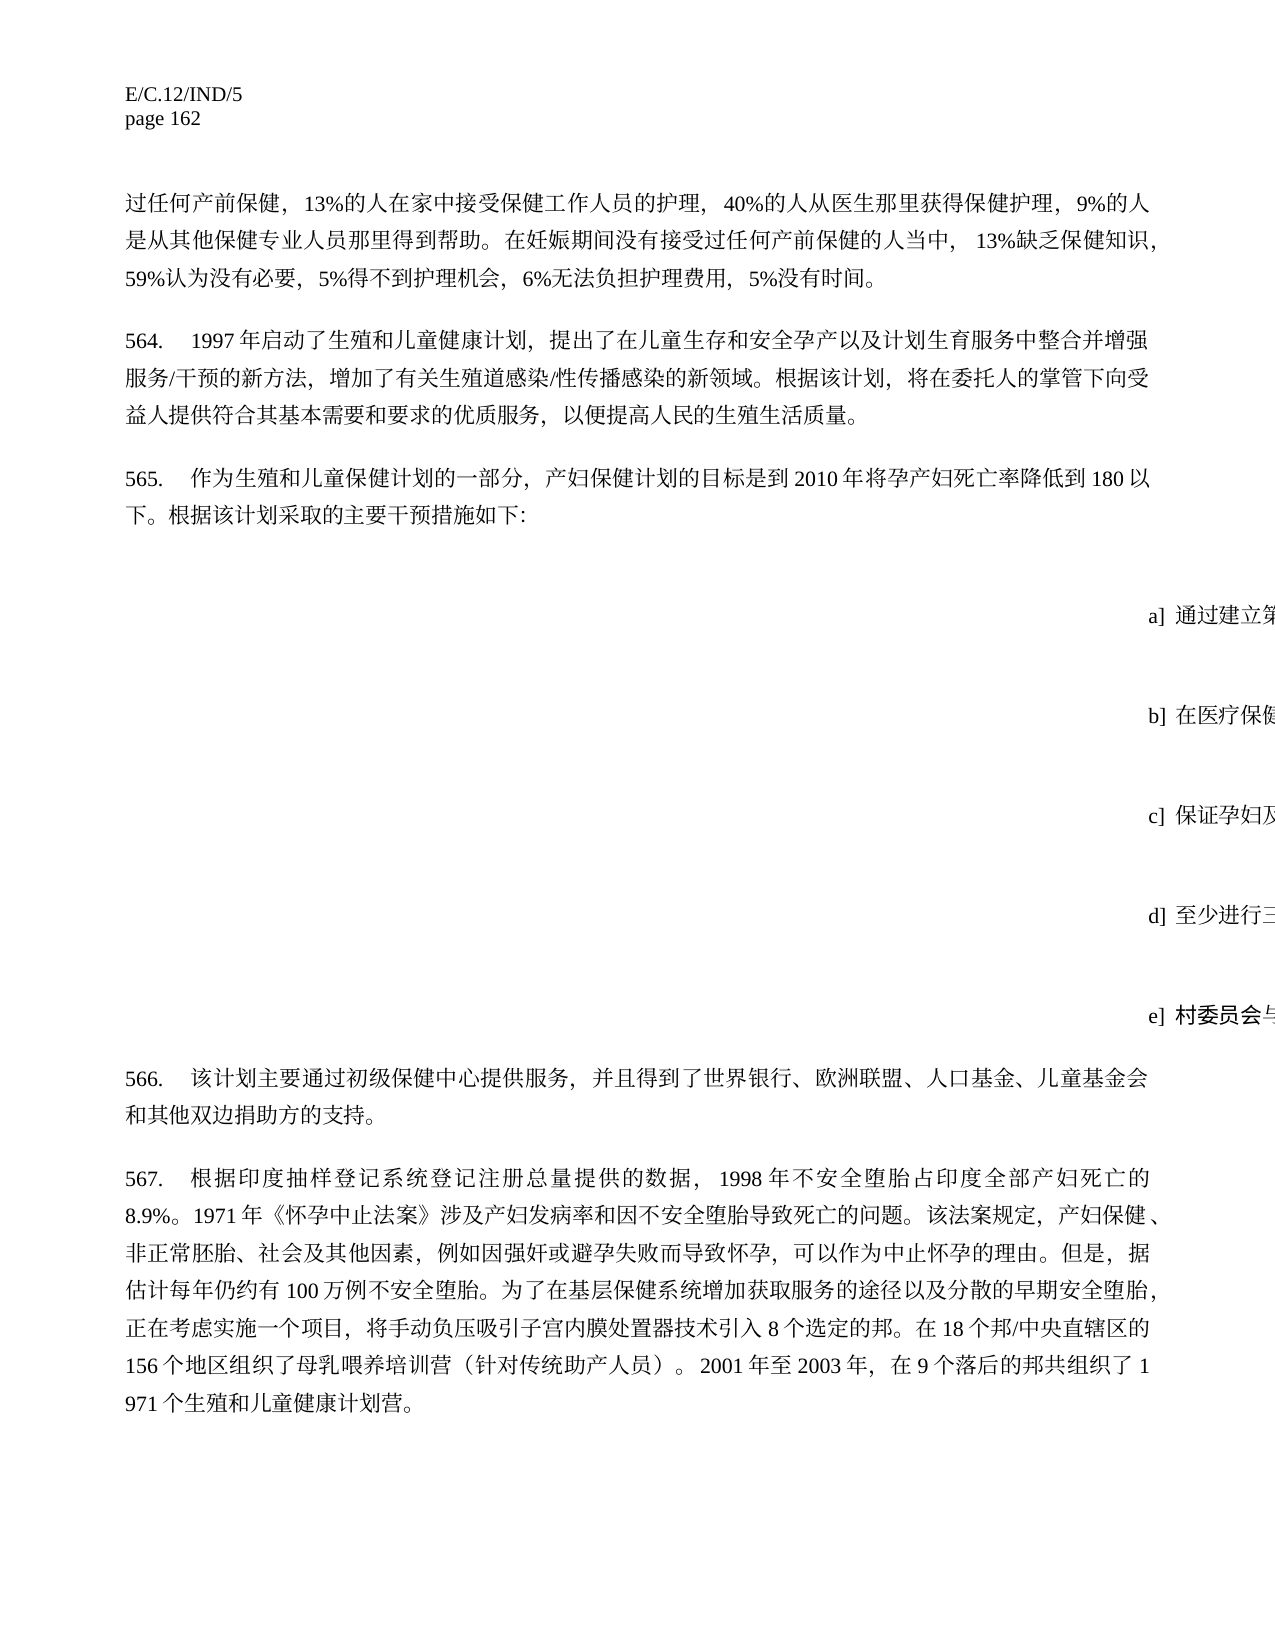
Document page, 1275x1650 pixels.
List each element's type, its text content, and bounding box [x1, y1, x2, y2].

text 564. 1997年启动了生殖和儿童健康计划，提出了在儿童生存和安全孕产以及计划生育服务中整合并增强服务/干预的新方法，增加了有关生殖道感染/性传播感染的新领域。根据该计划，将在委托人的掌管下向受益人提供符合其基本需要和要求的优质服务，以便提高人民的生殖生活质量。 [125, 319, 1150, 431]
text [a] 通过建立第一转诊单位提供产科急诊服务； [1148, 556, 1275, 631]
text 567. 根据印度抽样登记系统登记注册总量提供的数据，1998年不安全堕胎占印度全部产妇死亡的8.9%。1971年《怀孕中止法案》涉及产妇发病率和因不安全堕胎导致死亡的问题。该法案规定，产妇保健、非正常胚胎、社会及其他因素，例如因强奸或避孕失败而导致怀孕，可以作为中止怀孕的理由。但是，据估计每年仍约有100万例不安全堕胎。为了在基层保健系统增加获取服务的途径以及分散的早期安全堕胎，正在考虑实施一个项目，将手动负压吸引子宫内膜处置器技术引入8个选定的邦。在18个邦/中央直辖区的156个地区组织了母乳喂养培训营（针对传统助产人员）。2001年至2003年，在9个落后的邦共组织了1 971个生殖和儿童健康计划营。 [125, 1156, 1150, 1419]
text [c] 保证孕妇及早进行产前登记，从便定期进行检查，若查出并发症，应立即采取措施； [1148, 756, 1275, 831]
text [125, 181, 1150, 294]
text 565. 作为生殖和儿童保健计划的一部分，产妇保健计划的目标是到2010年将孕产妇死亡率降低到180以下。根据该计划采取的主要干预措施如下： [125, 456, 1150, 531]
text [b] 在医疗保健中心提供24小时分娩服务，提倡住院分娩； [1148, 656, 1275, 731]
text [d] 至少进行三次产前检查以监测怀孕过程，进行三次产后检查以监测产后恢复； [1148, 856, 1275, 931]
text 566. 该计划主要通过初级保健中心提供服务，并且得到了世界银行、欧洲联盟、人口基金、儿童基金会和其他双边捐助方的支持。 [125, 1056, 1150, 1131]
text [e] 村委员会与拥有服务系统的社区建立联系，利用基金本金为贫困家庭的孕妇解决交通费问题。 [1148, 956, 1275, 1031]
